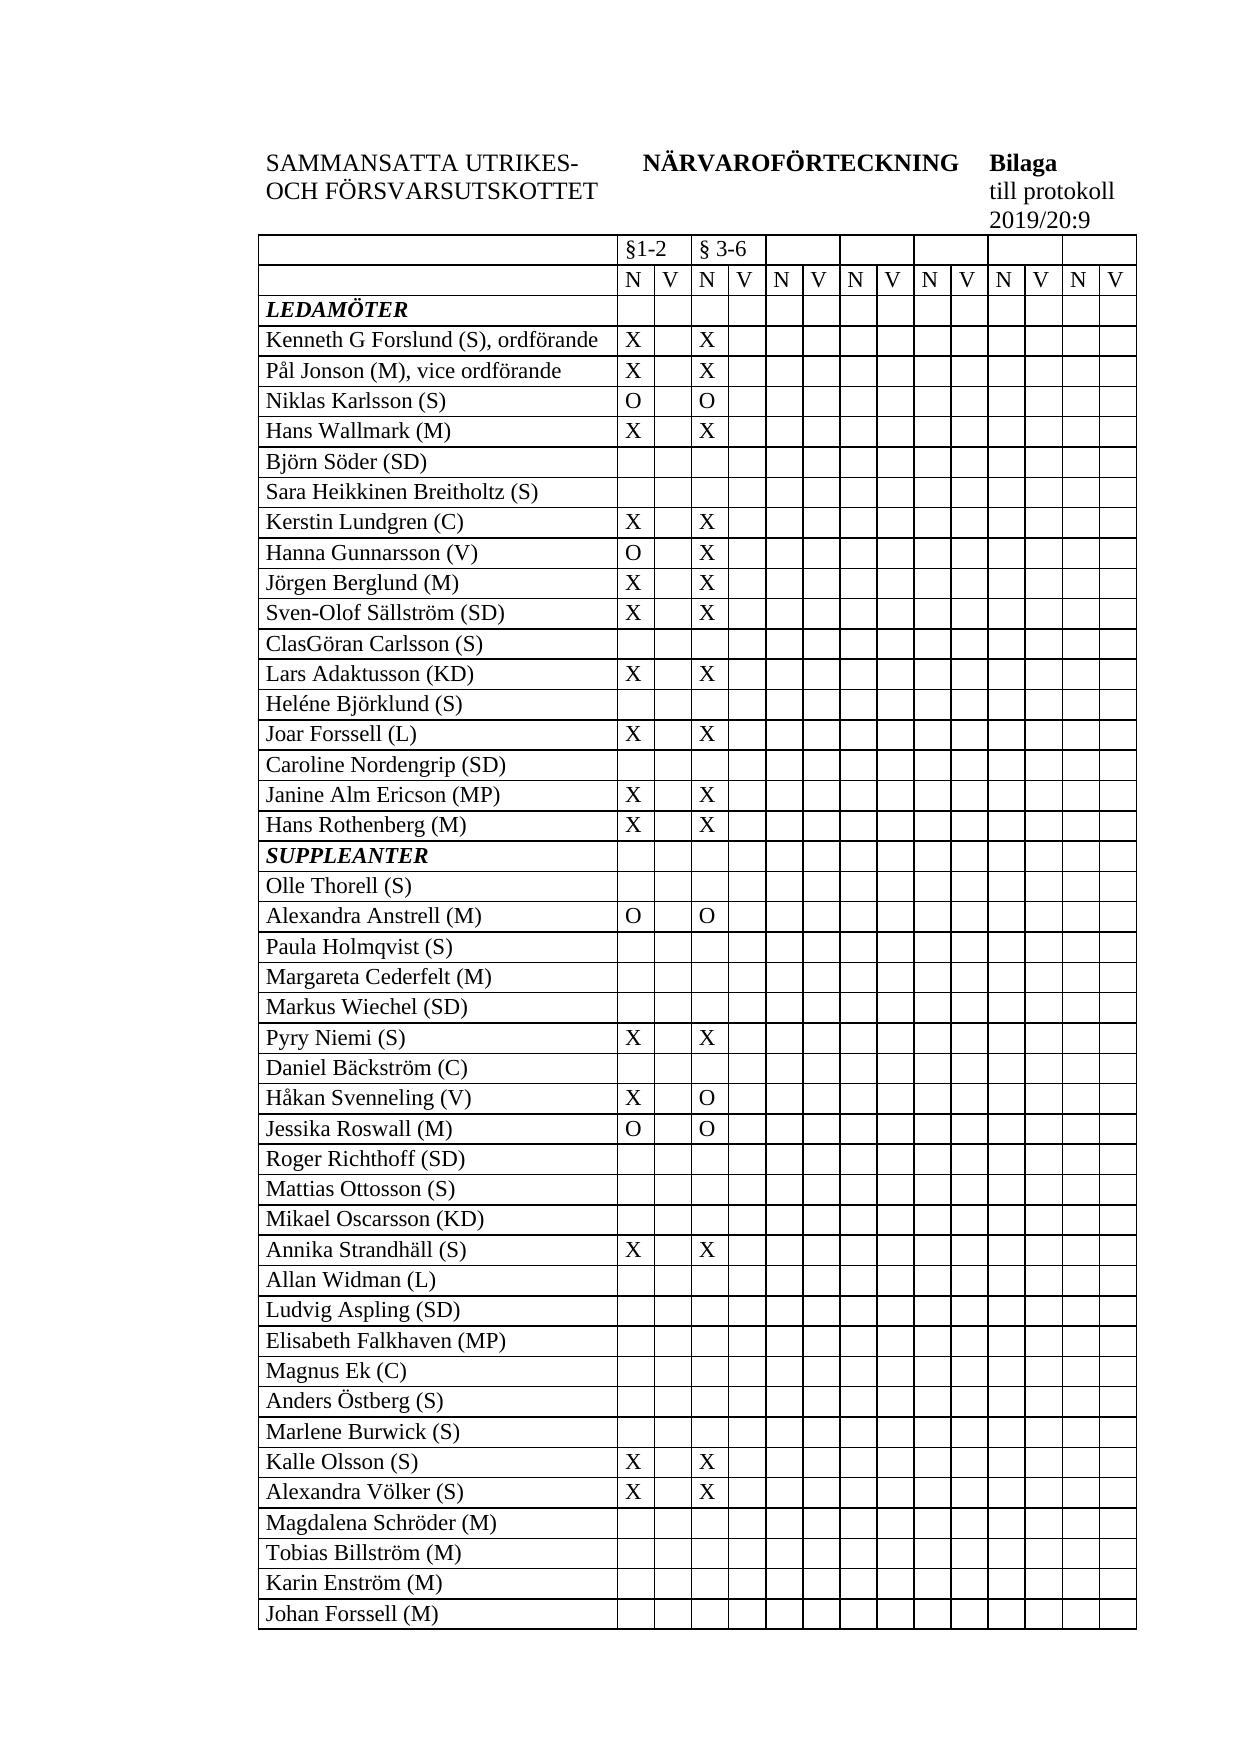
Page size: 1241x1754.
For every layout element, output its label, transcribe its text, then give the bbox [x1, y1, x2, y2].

table_cell [989, 872, 1024, 901]
table_cell [655, 508, 691, 537]
table_cell [729, 721, 765, 749]
table_cell [915, 539, 950, 567]
table_cell [989, 569, 1024, 598]
table_cell [878, 599, 913, 628]
table_cell [841, 296, 876, 325]
table_cell [692, 448, 728, 476]
table_cell [729, 448, 765, 476]
table_cell [804, 781, 839, 810]
table_cell [804, 357, 839, 386]
table_cell [1063, 1266, 1099, 1295]
table_cell [878, 1266, 913, 1295]
table_cell [692, 1539, 728, 1568]
table_cell [841, 1024, 876, 1052]
table_cell Kerstin Lundgren (C) [259, 508, 617, 537]
table_cell [1063, 781, 1099, 810]
table_cell Roger Richthoff (SD) [259, 1145, 617, 1174]
table_cell [1063, 296, 1099, 325]
table_cell [878, 539, 913, 567]
table_cell [841, 1357, 876, 1386]
table_cell [952, 1418, 987, 1446]
table_cell [1063, 569, 1099, 598]
table_cell [915, 236, 987, 264]
table_cell [655, 751, 691, 779]
table_cell [767, 933, 802, 961]
table_cell Pyry Niemi (S) [259, 1024, 617, 1052]
table_cell [915, 1297, 950, 1325]
table_cell [841, 842, 876, 871]
table_cell [841, 1054, 876, 1083]
table_cell [841, 630, 876, 658]
table_cell [952, 781, 987, 810]
table_cell [804, 508, 839, 537]
table_cell [915, 387, 950, 416]
table_cell [878, 1175, 913, 1204]
table_cell [1026, 1600, 1062, 1628]
table_cell X [692, 1448, 728, 1477]
table_cell [1100, 1084, 1136, 1113]
table_cell [767, 569, 802, 598]
table_cell [729, 1418, 765, 1446]
table_cell [692, 690, 728, 719]
table_cell [841, 357, 876, 386]
table_cell X [692, 327, 728, 355]
table_cell [804, 599, 839, 628]
table_cell [1026, 721, 1062, 749]
table_cell [1026, 842, 1062, 871]
table_cell [1100, 933, 1136, 961]
table_cell [878, 387, 913, 416]
table_cell [841, 539, 876, 567]
table_cell Mikael Oscarsson (KD) [259, 1206, 617, 1234]
table_cell Kalle Olsson (S) [259, 1448, 617, 1477]
table_cell [952, 1054, 987, 1083]
table_cell [767, 1569, 802, 1598]
table_cell [804, 569, 839, 598]
table_cell [989, 296, 1024, 325]
table_cell [618, 933, 654, 961]
table_cell [1100, 1297, 1136, 1325]
table_cell [952, 478, 987, 507]
table_cell Hans Rothenberg (M) [259, 812, 617, 840]
table_cell [1100, 539, 1136, 567]
table_cell [841, 236, 913, 264]
table_cell [841, 872, 876, 901]
table_cell [655, 1327, 691, 1356]
table_cell [841, 417, 876, 446]
table_cell [692, 1357, 728, 1386]
table_cell [878, 357, 913, 386]
table_cell [989, 478, 1024, 507]
table_cell [841, 721, 876, 749]
table_cell [952, 357, 987, 386]
table_cell [1063, 508, 1099, 537]
table_cell [1026, 1145, 1062, 1174]
table_cell [692, 1266, 728, 1295]
table_cell [878, 1054, 913, 1083]
table_cell [989, 812, 1024, 840]
table_cell [1026, 1387, 1062, 1416]
table_cell V [952, 266, 987, 294]
table_cell [729, 993, 765, 1022]
table_cell [655, 812, 691, 840]
table_cell [1026, 1175, 1062, 1204]
table_cell Kenneth G Forslund (S), ordförande [259, 327, 617, 355]
table_cell [729, 296, 765, 325]
table_cell X [692, 660, 728, 689]
table_cell [655, 842, 691, 871]
table_cell [915, 1054, 950, 1083]
table_cell [915, 1569, 950, 1598]
table_cell [655, 902, 691, 931]
table_cell Sara Heikkinen Breitholtz (S) [259, 478, 617, 507]
table_cell N [692, 266, 728, 294]
table_cell [1100, 660, 1136, 689]
table_cell [989, 993, 1024, 1022]
table_cell [1026, 781, 1062, 810]
table_cell [804, 902, 839, 931]
table_cell Lars Adaktusson (KD) [259, 660, 617, 689]
table_cell [1100, 569, 1136, 598]
table_cell [767, 1206, 802, 1234]
table_cell [655, 630, 691, 658]
table_cell [989, 1206, 1024, 1234]
table_cell [655, 1569, 691, 1598]
table_cell [915, 721, 950, 749]
table_cell [1026, 1115, 1062, 1143]
table_cell Pål Jonson (M), vice ordförande [259, 357, 617, 386]
table_cell [1026, 1084, 1062, 1113]
table_cell [878, 1387, 913, 1416]
table_cell [952, 569, 987, 598]
table_cell Alexandra Völker (S) [259, 1478, 617, 1507]
table_cell [1100, 630, 1136, 658]
table_cell [952, 1357, 987, 1386]
table_cell [729, 508, 765, 537]
table_cell [841, 1236, 876, 1264]
table_cell [804, 1297, 839, 1325]
table_cell [989, 1175, 1024, 1204]
table_cell [1100, 1024, 1136, 1052]
table_cell [989, 387, 1024, 416]
table_cell [804, 1115, 839, 1143]
table_cell X [618, 1236, 654, 1264]
table_cell [655, 963, 691, 992]
table_cell [767, 478, 802, 507]
table_cell [1100, 296, 1136, 325]
table_cell [1100, 1115, 1136, 1143]
table_cell [1026, 1327, 1062, 1356]
table_cell Jörgen Berglund (M) [259, 569, 617, 598]
table_cell [655, 1236, 691, 1264]
table_cell [767, 1539, 802, 1568]
table_cell [804, 842, 839, 871]
table_cell [952, 1327, 987, 1356]
table_cell [915, 478, 950, 507]
table_cell [1026, 993, 1062, 1022]
table_cell [1063, 387, 1099, 416]
table_cell [1063, 842, 1099, 871]
table_cell [1026, 569, 1062, 598]
table_cell [804, 1600, 839, 1628]
table_cell [989, 1509, 1024, 1537]
table_cell [989, 417, 1024, 446]
table_cell V [804, 266, 839, 294]
table_cell X [618, 1478, 654, 1507]
table_cell [952, 993, 987, 1022]
table_cell [952, 327, 987, 355]
table_cell [878, 1448, 913, 1477]
table_cell [655, 1600, 691, 1628]
table_cell [989, 1054, 1024, 1083]
table_cell [915, 1024, 950, 1052]
table_cell [878, 872, 913, 901]
table_cell [618, 1600, 654, 1628]
table_cell [915, 842, 950, 871]
table_cell [878, 993, 913, 1022]
table_cell Caroline Nordengrip (SD) [259, 751, 617, 779]
table_cell [1026, 448, 1062, 476]
table_cell [915, 1448, 950, 1477]
table_cell [1100, 1539, 1136, 1568]
table_cell [767, 781, 802, 810]
table_cell [1100, 1357, 1136, 1386]
table_cell [1026, 751, 1062, 779]
table_cell [618, 1145, 654, 1174]
table_cell [952, 660, 987, 689]
table_cell [767, 630, 802, 658]
table_cell [804, 1539, 839, 1568]
table_cell [915, 1600, 950, 1628]
table_cell [767, 1418, 802, 1446]
table_cell [729, 963, 765, 992]
table_cell N [767, 266, 802, 294]
table_cell [989, 1084, 1024, 1113]
table_cell [804, 1509, 839, 1537]
table_cell [878, 1478, 913, 1507]
table_cell [804, 1236, 839, 1264]
table_cell [1100, 1145, 1136, 1174]
table_cell O [692, 902, 728, 931]
table_cell [1100, 963, 1136, 992]
table_cell [692, 1175, 728, 1204]
table_cell [655, 1084, 691, 1113]
table_cell [878, 1327, 913, 1356]
table_cell [989, 902, 1024, 931]
table_cell [915, 993, 950, 1022]
table_cell [841, 599, 876, 628]
table_cell [1026, 872, 1062, 901]
table_cell [952, 1509, 987, 1537]
table_cell Daniel Bäckström (C) [259, 1054, 617, 1083]
table_cell [915, 508, 950, 537]
table_cell X [618, 1084, 654, 1113]
table_cell Niklas Karlsson (S) [259, 387, 617, 416]
table_cell [655, 1024, 691, 1052]
table_cell [841, 751, 876, 779]
table_cell X [692, 812, 728, 840]
table_cell Ludvig Aspling (SD) [259, 1297, 617, 1325]
table_cell [915, 1084, 950, 1113]
table_cell § 3-6 [692, 236, 765, 264]
table_cell [618, 1266, 654, 1295]
table_cell [841, 1115, 876, 1143]
table_cell [989, 1478, 1024, 1507]
table_cell [618, 1054, 654, 1083]
table_cell [767, 1024, 802, 1052]
table_cell [729, 1600, 765, 1628]
table_cell X [692, 1024, 728, 1052]
table_cell [692, 842, 728, 871]
table_cell [1100, 1206, 1136, 1234]
table_cell [1100, 1236, 1136, 1264]
table_cell X [692, 721, 728, 749]
table_cell [878, 508, 913, 537]
table_cell Karin Enström (M) [259, 1569, 617, 1598]
table_cell [952, 902, 987, 931]
table_cell [729, 1539, 765, 1568]
table_cell Annika Strandhäll (S) [259, 1236, 617, 1264]
table_cell [841, 1297, 876, 1325]
table_cell [618, 751, 654, 779]
table_cell [915, 1478, 950, 1507]
table_cell [655, 1539, 691, 1568]
table_cell [915, 1175, 950, 1204]
table_cell [729, 690, 765, 719]
table_cell X [692, 417, 728, 446]
table_cell [1026, 660, 1062, 689]
table_cell [729, 1206, 765, 1234]
table_cell [655, 1145, 691, 1174]
table_cell [1100, 387, 1136, 416]
table_cell V [655, 266, 691, 294]
table_cell [767, 387, 802, 416]
table_cell [1026, 417, 1062, 446]
table_cell Hanna Gunnarsson (V) [259, 539, 617, 567]
table_cell [804, 539, 839, 567]
table_cell Margareta Cederfelt (M) [259, 963, 617, 992]
table_cell [767, 1084, 802, 1113]
table_cell [841, 327, 876, 355]
table_cell [1063, 1145, 1099, 1174]
table_cell [1100, 1054, 1136, 1083]
table_cell [767, 872, 802, 901]
table_cell O [692, 1084, 728, 1113]
table_cell [767, 327, 802, 355]
table_cell [767, 1297, 802, 1325]
table_cell [878, 1115, 913, 1143]
table_cell [878, 1236, 913, 1264]
table_cell [1100, 599, 1136, 628]
table_cell X [618, 327, 654, 355]
table_cell [1026, 357, 1062, 386]
table_cell [618, 448, 654, 476]
table_cell [1026, 902, 1062, 931]
table_cell [989, 448, 1024, 476]
table_cell [729, 1387, 765, 1416]
table_cell [767, 417, 802, 446]
table_cell [655, 327, 691, 355]
table_cell [915, 1145, 950, 1174]
table_cell [1100, 1600, 1136, 1628]
table_cell [804, 751, 839, 779]
table_cell X [618, 357, 654, 386]
table_cell [655, 599, 691, 628]
table_cell [952, 539, 987, 567]
table_cell [952, 1539, 987, 1568]
table_cell [618, 478, 654, 507]
table_cell [878, 327, 913, 355]
table_cell Allan Widman (L) [259, 1266, 617, 1295]
table_cell [1100, 812, 1136, 840]
table_cell Anders Östberg (S) [259, 1387, 617, 1416]
table_cell [952, 751, 987, 779]
table_cell [915, 1539, 950, 1568]
table_cell [729, 1478, 765, 1507]
table_cell [878, 1145, 913, 1174]
table_cell [841, 933, 876, 961]
table_cell [841, 1478, 876, 1507]
table_cell [989, 1600, 1024, 1628]
table_cell [259, 236, 617, 264]
table_cell [952, 1145, 987, 1174]
table_cell [952, 963, 987, 992]
table_cell [1063, 539, 1099, 567]
table_cell [878, 569, 913, 598]
table_cell [1063, 1115, 1099, 1143]
table_cell O [692, 387, 728, 416]
table_header SAMMANSATTA UTRIKES- OCH FÖRSVARSUTSKOTTET [258, 148, 620, 234]
table_cell [1063, 599, 1099, 628]
table_cell [804, 690, 839, 719]
table_cell [655, 1478, 691, 1507]
table_cell [989, 357, 1024, 386]
table_cell [618, 690, 654, 719]
table_cell [655, 1206, 691, 1234]
table_cell [767, 690, 802, 719]
table_cell [655, 1297, 691, 1325]
table_cell [952, 1175, 987, 1204]
table_cell [618, 630, 654, 658]
table_cell [692, 1206, 728, 1234]
table_cell [804, 1448, 839, 1477]
table_cell [878, 630, 913, 658]
table_cell [618, 1206, 654, 1234]
table_cell [1063, 902, 1099, 931]
table_cell [804, 1418, 839, 1446]
table_cell [952, 508, 987, 537]
table_cell [692, 1145, 728, 1174]
table_cell X [618, 1024, 654, 1052]
table_cell Joar Forssell (L) [259, 721, 617, 749]
table_cell [1100, 872, 1136, 901]
table_cell [1063, 751, 1099, 779]
table_cell [878, 1509, 913, 1537]
table_cell O [618, 387, 654, 416]
table_cell [692, 993, 728, 1022]
table_cell [989, 236, 1062, 264]
table_cell [655, 1418, 691, 1446]
table_cell [618, 296, 654, 325]
table_cell [729, 1145, 765, 1174]
table_cell [1100, 1266, 1136, 1295]
table_cell [915, 812, 950, 840]
table_cell [618, 1418, 654, 1446]
table_cell [915, 781, 950, 810]
table_cell [1063, 1327, 1099, 1356]
table_cell [915, 1236, 950, 1264]
table_cell [878, 963, 913, 992]
table_cell [655, 539, 691, 567]
table_cell [804, 812, 839, 840]
table_cell [952, 721, 987, 749]
table_cell [767, 1175, 802, 1204]
table_cell Jessika Roswall (M) [259, 1115, 617, 1143]
table_cell [729, 751, 765, 779]
table_cell [841, 1175, 876, 1204]
table_cell [1063, 327, 1099, 355]
table_cell [259, 266, 617, 294]
table_cell [841, 1145, 876, 1174]
table_cell [655, 417, 691, 446]
table_cell [878, 690, 913, 719]
table_cell [692, 751, 728, 779]
table_cell [1063, 1448, 1099, 1477]
table_cell O [618, 1115, 654, 1143]
table_cell N [989, 266, 1024, 294]
table_cell [692, 1600, 728, 1628]
table_cell [729, 569, 765, 598]
table_cell O [618, 539, 654, 567]
table_cell [692, 1387, 728, 1416]
table_cell [804, 721, 839, 749]
table_cell [878, 1024, 913, 1052]
table_cell [1100, 842, 1136, 871]
table_header Bilaga till protokoll 2019/20:9 [982, 148, 1136, 234]
table_cell [952, 1478, 987, 1507]
table_cell [915, 660, 950, 689]
table_cell [878, 721, 913, 749]
table_cell [878, 1206, 913, 1234]
table_cell [989, 1297, 1024, 1325]
table_cell Alexandra Anstrell (M) [259, 902, 617, 931]
table_cell [952, 387, 987, 416]
table_cell [767, 1387, 802, 1416]
table_cell [729, 357, 765, 386]
table_cell [655, 1115, 691, 1143]
table_cell [1063, 1206, 1099, 1234]
table_cell [1026, 1478, 1062, 1507]
table_cell [729, 660, 765, 689]
table_cell Mattias Ottosson (S) [259, 1175, 617, 1204]
table_cell [1063, 1600, 1099, 1628]
table_cell [767, 1448, 802, 1477]
table_cell [1063, 1175, 1099, 1204]
table_cell [952, 417, 987, 446]
table_cell [989, 1539, 1024, 1568]
table_cell [1026, 1236, 1062, 1264]
table_cell [1063, 963, 1099, 992]
table_cell [1026, 933, 1062, 961]
table_cell [655, 448, 691, 476]
table_cell [952, 812, 987, 840]
table_cell [692, 872, 728, 901]
table_cell [729, 1266, 765, 1295]
table_cell [1063, 660, 1099, 689]
table_cell [1026, 1418, 1062, 1446]
table_cell [915, 448, 950, 476]
table_cell X [618, 569, 654, 598]
table_cell [1063, 690, 1099, 719]
table_cell [841, 660, 876, 689]
table_cell [952, 296, 987, 325]
table_cell [989, 327, 1024, 355]
table_cell [729, 933, 765, 961]
table_cell [729, 1024, 765, 1052]
table_cell X [618, 1448, 654, 1477]
table_cell [618, 842, 654, 871]
table_cell [804, 1478, 839, 1507]
table_cell [1026, 630, 1062, 658]
table_cell [804, 417, 839, 446]
table_cell [767, 599, 802, 628]
table_cell [878, 478, 913, 507]
table_cell [655, 1357, 691, 1386]
table_cell [729, 417, 765, 446]
table_cell [1063, 1297, 1099, 1325]
table_cell [1026, 296, 1062, 325]
table_cell X [692, 1478, 728, 1507]
table_cell [1100, 1175, 1136, 1204]
table_cell [804, 993, 839, 1022]
table_cell [1100, 1569, 1136, 1598]
table_cell [841, 1327, 876, 1356]
table_cell [1026, 812, 1062, 840]
table_cell [1026, 1297, 1062, 1325]
table_cell [1063, 1084, 1099, 1113]
table_cell [767, 660, 802, 689]
table_cell [767, 842, 802, 871]
table_cell [804, 1266, 839, 1295]
table_cell [804, 448, 839, 476]
table_cell [952, 1569, 987, 1598]
table_cell [767, 751, 802, 779]
table_cell [767, 902, 802, 931]
table_cell [878, 781, 913, 810]
table_cell [915, 1327, 950, 1356]
table_cell [878, 751, 913, 779]
table_cell [655, 1387, 691, 1416]
table_cell X [692, 357, 728, 386]
table_cell [804, 933, 839, 961]
table_cell N [618, 266, 654, 294]
table_cell [655, 478, 691, 507]
table_cell [767, 1115, 802, 1143]
table_cell [618, 1539, 654, 1568]
table_cell [841, 812, 876, 840]
table_cell [767, 1327, 802, 1356]
table_cell [878, 1539, 913, 1568]
table_cell [841, 993, 876, 1022]
table_cell [767, 1266, 802, 1295]
table_cell [1100, 690, 1136, 719]
table_cell [655, 569, 691, 598]
table_header NÄRVAROFÖRTECKNING [620, 148, 982, 234]
table_cell [804, 1206, 839, 1234]
table_cell [1026, 1054, 1062, 1083]
table_cell [989, 842, 1024, 871]
table_cell [952, 1297, 987, 1325]
table_cell [1100, 448, 1136, 476]
table_cell [804, 963, 839, 992]
table_cell [952, 690, 987, 719]
table_cell [952, 933, 987, 961]
table_cell [692, 963, 728, 992]
table_cell [841, 902, 876, 931]
table_cell [1100, 1448, 1136, 1477]
table_cell [1063, 1509, 1099, 1537]
table_cell [767, 1145, 802, 1174]
table_cell [989, 1145, 1024, 1174]
table_cell [952, 448, 987, 476]
table_cell V [878, 266, 913, 294]
table_cell [915, 1357, 950, 1386]
table_cell [618, 1297, 654, 1325]
table_cell [1100, 1418, 1136, 1446]
table_cell [989, 690, 1024, 719]
table_cell [878, 296, 913, 325]
table_cell V [1100, 266, 1136, 294]
table_cell [804, 296, 839, 325]
table_cell [989, 599, 1024, 628]
table_cell [767, 1236, 802, 1264]
table_cell [841, 690, 876, 719]
table_cell [655, 357, 691, 386]
table_cell [655, 721, 691, 749]
table_cell [1100, 327, 1136, 355]
table_cell [841, 1418, 876, 1446]
table_cell [952, 1448, 987, 1477]
table_cell [1026, 478, 1062, 507]
table_cell X [618, 781, 654, 810]
table_cell V [1026, 266, 1062, 294]
table_cell [692, 1054, 728, 1083]
table_cell [1063, 1387, 1099, 1416]
table_cell [692, 478, 728, 507]
table_cell [729, 1054, 765, 1083]
table_cell Björn Söder (SD) [259, 448, 617, 476]
table_cell [618, 1175, 654, 1204]
table_cell [729, 1509, 765, 1537]
table_cell O [692, 1115, 728, 1143]
table_cell [804, 1054, 839, 1083]
table_cell Håkan Svenneling (V) [259, 1084, 617, 1113]
table_cell [952, 872, 987, 901]
table_cell [915, 933, 950, 961]
table_cell [692, 296, 728, 325]
table_cell [1100, 478, 1136, 507]
table_cell [989, 751, 1024, 779]
table_cell [1063, 1024, 1099, 1052]
table_cell Marlene Burwick (S) [259, 1418, 617, 1446]
table_cell X [692, 508, 728, 537]
table_cell [1063, 417, 1099, 446]
table_cell [989, 660, 1024, 689]
table_cell [1063, 872, 1099, 901]
table_cell [1063, 1357, 1099, 1386]
table_cell [1100, 417, 1136, 446]
table_cell Paula Holmqvist (S) [259, 933, 617, 961]
table_cell [989, 539, 1024, 567]
table_cell [989, 1448, 1024, 1477]
table_cell X [692, 539, 728, 567]
table_cell [841, 569, 876, 598]
table_cell [767, 812, 802, 840]
table_cell [989, 933, 1024, 961]
table_cell [1026, 327, 1062, 355]
table_cell Heléne Björklund (S) [259, 690, 617, 719]
table_cell [1026, 1448, 1062, 1477]
table_cell Elisabeth Falkhaven (MP) [259, 1327, 617, 1356]
table_cell [804, 1387, 839, 1416]
table_cell [1063, 933, 1099, 961]
table_cell Johan Forssell (M) [259, 1600, 617, 1628]
table_cell [1063, 448, 1099, 476]
table_cell [1100, 1509, 1136, 1537]
table_cell [767, 1509, 802, 1537]
table_cell X [618, 721, 654, 749]
table_cell [1063, 812, 1099, 840]
table_cell [878, 902, 913, 931]
table_cell [1063, 1569, 1099, 1598]
table_cell [655, 1266, 691, 1295]
table_cell X [692, 1236, 728, 1264]
table_cell [767, 296, 802, 325]
table_cell [729, 1115, 765, 1143]
table_cell [915, 1509, 950, 1537]
table_cell [1100, 721, 1136, 749]
table_cell [655, 933, 691, 961]
table_cell Hans Wallmark (M) [259, 417, 617, 446]
table_cell [729, 902, 765, 931]
table_cell [729, 1327, 765, 1356]
table_cell [878, 1569, 913, 1598]
table_cell [729, 327, 765, 355]
table_cell [989, 1327, 1024, 1356]
table_cell [952, 1024, 987, 1052]
table_cell [841, 1448, 876, 1477]
table_cell [1026, 599, 1062, 628]
table_cell [767, 236, 839, 264]
table_cell [767, 1478, 802, 1507]
table_cell [692, 1509, 728, 1537]
table_cell [618, 1357, 654, 1386]
table_cell [915, 296, 950, 325]
table_cell Markus Wiechel (SD) [259, 993, 617, 1022]
table_cell [1026, 539, 1062, 567]
table_cell [952, 1600, 987, 1628]
table_cell [804, 1327, 839, 1356]
table_cell [915, 1206, 950, 1234]
table_cell [915, 1387, 950, 1416]
table_cell [1100, 1327, 1136, 1356]
table_cell [729, 1448, 765, 1477]
table_cell [878, 1084, 913, 1113]
table_cell [729, 1569, 765, 1598]
table_cell [989, 1387, 1024, 1416]
table_cell [1100, 508, 1136, 537]
table_cell [915, 630, 950, 658]
table_cell [729, 387, 765, 416]
table_cell [952, 1387, 987, 1416]
table_cell [804, 1145, 839, 1174]
table_cell [989, 1418, 1024, 1446]
table_cell [841, 781, 876, 810]
table_cell [1026, 1357, 1062, 1386]
table_cell [729, 1175, 765, 1204]
table_cell [841, 1509, 876, 1537]
table_cell X [618, 599, 654, 628]
table_cell ClasGöran Carlsson (S) [259, 630, 617, 658]
table_cell [729, 1084, 765, 1113]
table_cell [1026, 1509, 1062, 1537]
table_cell [729, 1297, 765, 1325]
table_cell [1063, 630, 1099, 658]
table_cell [915, 1266, 950, 1295]
table_cell [915, 872, 950, 901]
table_cell §1-2 [618, 236, 691, 264]
table_cell [1063, 1236, 1099, 1264]
table_cell Magnus Ek (C) [259, 1357, 617, 1386]
table_cell Magdalena Schröder (M) [259, 1509, 617, 1537]
table_cell [878, 1600, 913, 1628]
table_cell [655, 1509, 691, 1537]
table_cell [1026, 1206, 1062, 1234]
table_cell [729, 630, 765, 658]
table_cell [878, 933, 913, 961]
table_cell [952, 1236, 987, 1264]
table_cell [841, 963, 876, 992]
table_cell [878, 1357, 913, 1386]
table_cell [618, 1387, 654, 1416]
table_cell [989, 1024, 1024, 1052]
table_cell [841, 1600, 876, 1628]
table_cell [915, 599, 950, 628]
table_cell X [618, 508, 654, 537]
table_cell [618, 1327, 654, 1356]
table_cell [952, 1266, 987, 1295]
table_cell [841, 387, 876, 416]
table_cell [952, 842, 987, 871]
table_cell [989, 630, 1024, 658]
table_cell Olle Thorell (S) [259, 872, 617, 901]
table_cell [841, 1206, 876, 1234]
table_cell [1026, 690, 1062, 719]
table_cell [655, 660, 691, 689]
table_cell [692, 933, 728, 961]
table_cell [952, 1084, 987, 1113]
table_cell [1026, 508, 1062, 537]
table_cell [729, 599, 765, 628]
table_cell [1100, 357, 1136, 386]
table_cell [1063, 1478, 1099, 1507]
table_cell [952, 630, 987, 658]
table_cell [618, 1569, 654, 1598]
table_cell [952, 599, 987, 628]
table_cell [767, 539, 802, 567]
table_cell [1100, 1387, 1136, 1416]
table_cell [989, 1266, 1024, 1295]
table_cell [655, 1054, 691, 1083]
table_cell [841, 508, 876, 537]
table_cell [1026, 1266, 1062, 1295]
table_cell [878, 448, 913, 476]
table_cell [618, 1509, 654, 1537]
table_cell [1063, 1418, 1099, 1446]
table_cell [878, 842, 913, 871]
table_cell [692, 1297, 728, 1325]
table_cell [1063, 236, 1136, 264]
table_cell [729, 478, 765, 507]
table_cell Sven-Olof Sällström (SD) [259, 599, 617, 628]
table_cell [878, 417, 913, 446]
table_cell [1100, 751, 1136, 779]
table_cell [915, 902, 950, 931]
table_cell X [618, 812, 654, 840]
table_cell [767, 721, 802, 749]
table_cell [804, 630, 839, 658]
table_cell [655, 690, 691, 719]
table_cell O [618, 902, 654, 931]
table_cell X [618, 660, 654, 689]
table_cell [618, 963, 654, 992]
table_cell N [841, 266, 876, 294]
table_cell [989, 721, 1024, 749]
table_cell [878, 1297, 913, 1325]
table_cell [989, 1357, 1024, 1386]
table_cell [804, 1357, 839, 1386]
table_cell [729, 1236, 765, 1264]
table_cell [989, 963, 1024, 992]
table_cell [841, 448, 876, 476]
table_cell [1100, 902, 1136, 931]
table_cell [804, 387, 839, 416]
table_cell [729, 872, 765, 901]
table_cell [804, 872, 839, 901]
table_cell [767, 963, 802, 992]
table_cell [655, 781, 691, 810]
table_cell [915, 751, 950, 779]
table_cell [878, 1418, 913, 1446]
table_cell [767, 1357, 802, 1386]
table_cell [989, 1569, 1024, 1598]
table_cell [655, 387, 691, 416]
table_cell V [729, 266, 765, 294]
table_cell [692, 630, 728, 658]
table_cell Tobias Billström (M) [259, 1539, 617, 1568]
table_cell [804, 327, 839, 355]
table_cell [729, 842, 765, 871]
table_cell [655, 872, 691, 901]
table_cell SUPPLEANTER [259, 842, 617, 871]
table_cell [915, 357, 950, 386]
table_cell [989, 1115, 1024, 1143]
table_cell X [692, 599, 728, 628]
table_cell [692, 1418, 728, 1446]
table_cell [989, 781, 1024, 810]
table_cell [915, 569, 950, 598]
table_cell [767, 1600, 802, 1628]
table_cell [692, 1327, 728, 1356]
table_cell X [692, 569, 728, 598]
table_cell [841, 1266, 876, 1295]
table_cell [804, 1024, 839, 1052]
table_cell [1026, 1569, 1062, 1598]
table_cell LEDAMÖTER [259, 296, 617, 325]
table_cell [1100, 993, 1136, 1022]
table_cell [841, 478, 876, 507]
table_cell [767, 448, 802, 476]
table_cell [729, 539, 765, 567]
table_cell [1100, 1478, 1136, 1507]
table_cell [915, 327, 950, 355]
table_cell [841, 1569, 876, 1598]
table_cell [1063, 357, 1099, 386]
table_cell [915, 690, 950, 719]
table_cell [655, 296, 691, 325]
table_cell X [618, 417, 654, 446]
table_cell [841, 1539, 876, 1568]
table_cell Janine Alm Ericson (MP) [259, 781, 617, 810]
table_cell [915, 963, 950, 992]
table_cell [729, 781, 765, 810]
table_cell [1063, 993, 1099, 1022]
table_cell [804, 1084, 839, 1113]
table_cell [1063, 1539, 1099, 1568]
table_cell [1026, 963, 1062, 992]
table_cell [804, 478, 839, 507]
table_cell [841, 1084, 876, 1113]
table_cell [989, 1236, 1024, 1264]
table_cell [1026, 387, 1062, 416]
table_cell [1026, 1539, 1062, 1568]
table_cell [655, 993, 691, 1022]
table_cell [1063, 478, 1099, 507]
table_cell [692, 1569, 728, 1598]
table_cell [767, 508, 802, 537]
table_cell [655, 1175, 691, 1204]
table_cell [841, 1387, 876, 1416]
table_cell X [692, 781, 728, 810]
table_cell [729, 812, 765, 840]
table_cell [915, 1115, 950, 1143]
table_cell [952, 1115, 987, 1143]
table_cell [878, 660, 913, 689]
table_cell [804, 660, 839, 689]
table_cell [618, 872, 654, 901]
table_cell [989, 508, 1024, 537]
table_cell [804, 1175, 839, 1204]
table_cell [1026, 1024, 1062, 1052]
table_cell [915, 1418, 950, 1446]
table_cell [767, 1054, 802, 1083]
table_cell [915, 417, 950, 446]
table_cell [878, 812, 913, 840]
table_cell [1100, 781, 1136, 810]
table_cell [767, 993, 802, 1022]
table_cell N [915, 266, 950, 294]
table_cell [1063, 1054, 1099, 1083]
table_cell [655, 1448, 691, 1477]
table_cell [618, 993, 654, 1022]
table_cell [729, 1357, 765, 1386]
table_cell [804, 1569, 839, 1598]
table_cell N [1063, 266, 1099, 294]
table_cell [767, 357, 802, 386]
table_cell [1063, 721, 1099, 749]
table_cell [952, 1206, 987, 1234]
